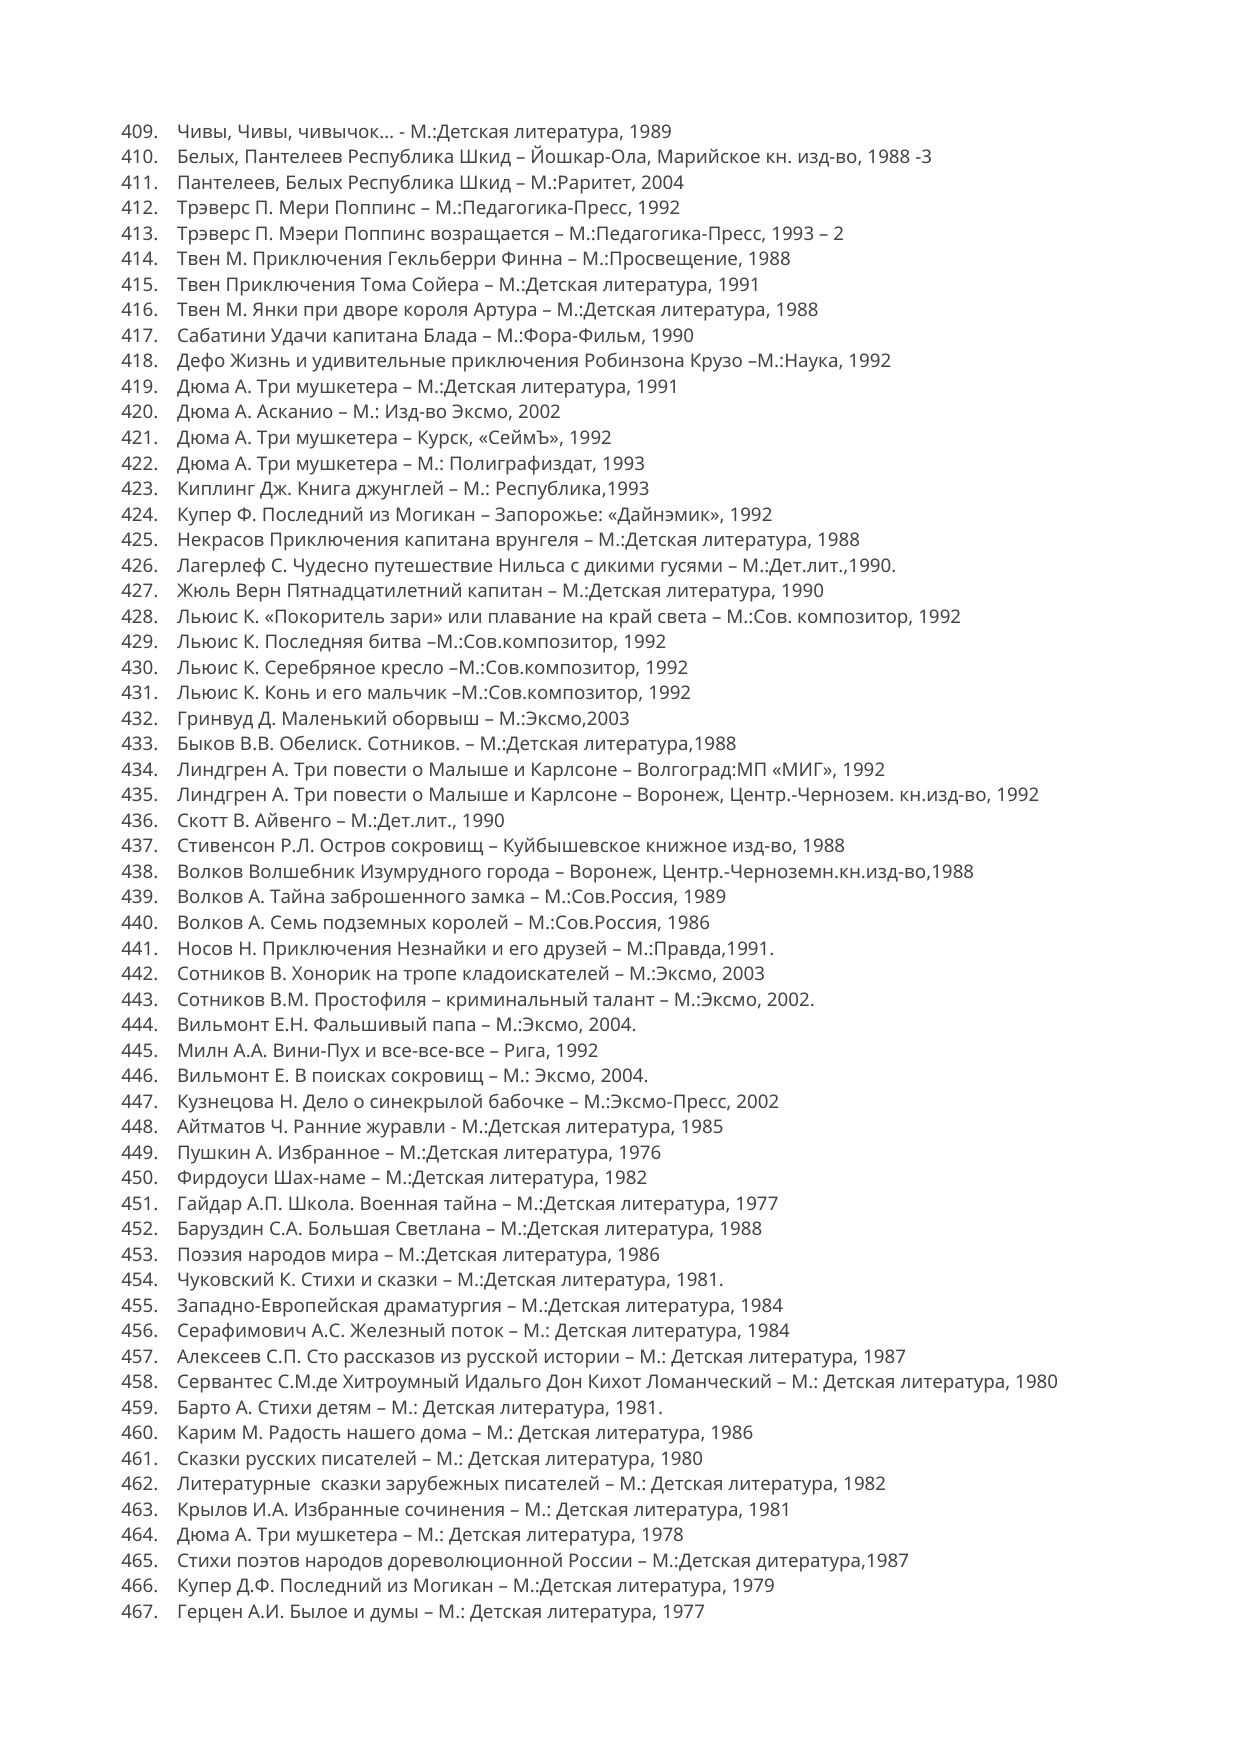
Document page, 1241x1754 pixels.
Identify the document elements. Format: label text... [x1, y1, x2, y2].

text 450. Фирдоуси Шах-наме – М.:Детская литература, 1982 [121, 1164, 1152, 1190]
text 423. Киплинг Дж. Книга джунглей – М.: Республика,1993 [121, 475, 1152, 501]
text 440. Волков А. Семь подземных королей – М.:Сов.Россия, 1986 [121, 909, 1152, 935]
text 418. Дефо Жизнь и удивительные приключения Робинзона Крузо –М.:Наука, 1992 [121, 348, 1152, 373]
text 459. Барто А. Стихи детям – М.: Детская литература, 1981. [121, 1394, 1152, 1420]
text 434. Линдгрен А. Три повести о Малыше и Карлсоне – Волгоград:МП «МИГ», 1992 [121, 756, 1152, 782]
text 463. Крылов И.А. Избранные сочинения – М.: Детская литература, 1981 [121, 1496, 1152, 1522]
text 437. Стивенсон Р.Л. Остров сокровищ – Куйбышевское книжное изд-во, 1988 [121, 833, 1152, 858]
text 426. Лагерлеф С. Чудесно путешествие Нильса с дикими гусями – М.:Дет.лит.,1990. [121, 552, 1152, 577]
text 435. Линдгрен А. Три повести о Малыше и Карлсоне – Воронеж, Центр.-Чернозем. кн.изд-во, 1992 [121, 782, 1152, 807]
text 428. Льюис К. «Покоритель зари» или плавание на край света – М.:Сов. композитор, 1992 [121, 603, 1152, 628]
text 465. Стихи поэтов народов дореволюционной России – М.:Детская дитература,1987 [121, 1547, 1152, 1573]
text 433. Быков В.В. Обелиск. Сотников. – М.:Детская литература,1988 [121, 731, 1152, 756]
text 419. Дюма А. Три мушкетера – М.:Детская литература, 1991 [121, 373, 1152, 399]
text 430. Льюис К. Серебряное кресло –М.:Сов.композитор, 1992 [121, 654, 1152, 679]
text 449. Пушкин А. Избранное – М.:Детская литература, 1976 [121, 1139, 1152, 1164]
text 412. Трэверс П. Мери Поппинс – М.:Педагогика-Пресс, 1992 [121, 195, 1152, 220]
text 421. Дюма А. Три мушкетера – Курск, «СеймЪ», 1992 [121, 424, 1152, 450]
text 448. Айтматов Ч. Ранние журавли - М.:Детская литература, 1985 [121, 1113, 1152, 1139]
text 420. Дюма А. Асканио – М.: Изд-во Эксмо, 2002 [121, 399, 1152, 424]
text 413. Трэверс П. Мэери Поппинс возращается – М.:Педагогика-Пресс, 1993 – 2 [121, 220, 1152, 246]
text 439. Волков А. Тайна заброшенного замка – М.:Сов.Россия, 1989 [121, 884, 1152, 909]
text 464. Дюма А. Три мушкетера – М.: Детская литература, 1978 [121, 1522, 1152, 1547]
text 467. Герцен А.И. Былое и думы – М.: Детская литература, 1977 [121, 1598, 1152, 1624]
text 422. Дюма А. Три мушкетера – М.: Полиграфиздат, 1993 [121, 450, 1152, 475]
text 443. Сотников В.М. Простофиля – криминальный талант – М.:Эксмо, 2002. [121, 986, 1152, 1011]
text 432. Гринвуд Д. Маленький оборвыш – М.:Эксмо,2003 [121, 705, 1152, 731]
text 445. Милн А.А. Вини-Пух и все-все-все – Рига, 1992 [121, 1037, 1152, 1062]
text 461. Сказки русских писателей – М.: Детская литература, 1980 [121, 1445, 1152, 1471]
text 425. Некрасов Приключения капитана врунгеля – М.:Детская литература, 1988 [121, 526, 1152, 552]
text 427. Жюль Верн Пятнадцатилетний капитан – М.:Детская литература, 1990 [121, 577, 1152, 603]
text 466. Купер Д.Ф. Последний из Могикан – М.:Детская литература, 1979 [121, 1573, 1152, 1598]
text 460. Карим М. Радость нашего дома – М.: Детская литература, 1986 [121, 1420, 1152, 1445]
text 414. Твен М. Приключения Гекльберри Финна – М.:Просвещение, 1988 [121, 246, 1152, 271]
text 441. Носов Н. Приключения Незнайки и его друзей – М.:Правда,1991. [121, 935, 1152, 960]
text 431. Льюис К. Конь и его мальчик –М.:Сов.композитор, 1992 [121, 679, 1152, 705]
text 451. Гайдар А.П. Школа. Военная тайна – М.:Детская литература, 1977 [121, 1190, 1152, 1216]
text 409. Чивы, Чивы, чивычок… - М.:Детская литература, 1989 [121, 118, 1152, 144]
text 424. Купер Ф. Последний из Могикан – Запорожье: «Дайнэмик», 1992 [121, 501, 1152, 526]
text 429. Льюис К. Последняя битва –М.:Сов.композитор, 1992 [121, 628, 1152, 654]
text 447. Кузнецова Н. Дело о синекрылой бабочке – М.:Эксмо-Пресс, 2002 [121, 1088, 1152, 1113]
text 457. Алексеев С.П. Сто рассказов из русской истории – М.: Детская литература, 1987 [121, 1343, 1152, 1369]
text 453. Поэзия народов мира – М.:Детская литература, 1986 [121, 1241, 1152, 1267]
text 455. Западно-Европейская драматургия – М.:Детская литература, 1984 [121, 1292, 1152, 1318]
text 444. Вильмонт Е.Н. Фальшивый папа – М.:Эксмо, 2004. [121, 1011, 1152, 1037]
text 454. Чуковский К. Стихи и сказки – М.:Детская литература, 1981. [121, 1267, 1152, 1292]
text 442. Сотников В. Хонорик на тропе кладоискателей – М.:Эксмо, 2003 [121, 960, 1152, 986]
text 416. Твен М. Янки при дворе короля Артура – М.:Детская литература, 1988 [121, 297, 1152, 322]
text 415. Твен Приключения Тома Сойера – М.:Детская литература, 1991 [121, 271, 1152, 297]
text 446. Вильмонт Е. В поисках сокровищ – М.: Эксмо, 2004. [121, 1062, 1152, 1088]
text 458. Сервантес С.М.де Хитроумный Идальго Дон Кихот Ломанческий – М.: Детская литература, 1980 [121, 1369, 1152, 1394]
text 462. Литературные сказки зарубежных писателей – М.: Детская литература, 1982 [121, 1471, 1152, 1496]
text 417. Сабатини Удачи капитана Блада – М.:Фора-Фильм, 1990 [121, 322, 1152, 348]
text 411. Пантелеев, Белых Республика Шкид – М.:Раритет, 2004 [121, 169, 1152, 195]
text 452. Баруздин С.А. Большая Светлана – М.:Детская литература, 1988 [121, 1216, 1152, 1241]
text 438. Волков Волшебник Изумрудного города – Воронеж, Центр.-Черноземн.кн.изд-во,1988 [121, 858, 1152, 884]
text 410. Белых, Пантелеев Республика Шкид – Йошкар-Ола, Марийское кн. изд-во, 1988 -3 [121, 144, 1152, 169]
text 456. Серафимович А.С. Железный поток – М.: Детская литература, 1984 [121, 1318, 1152, 1343]
text 436. Скотт В. Айвенго – М.:Дет.лит., 1990 [121, 807, 1152, 833]
